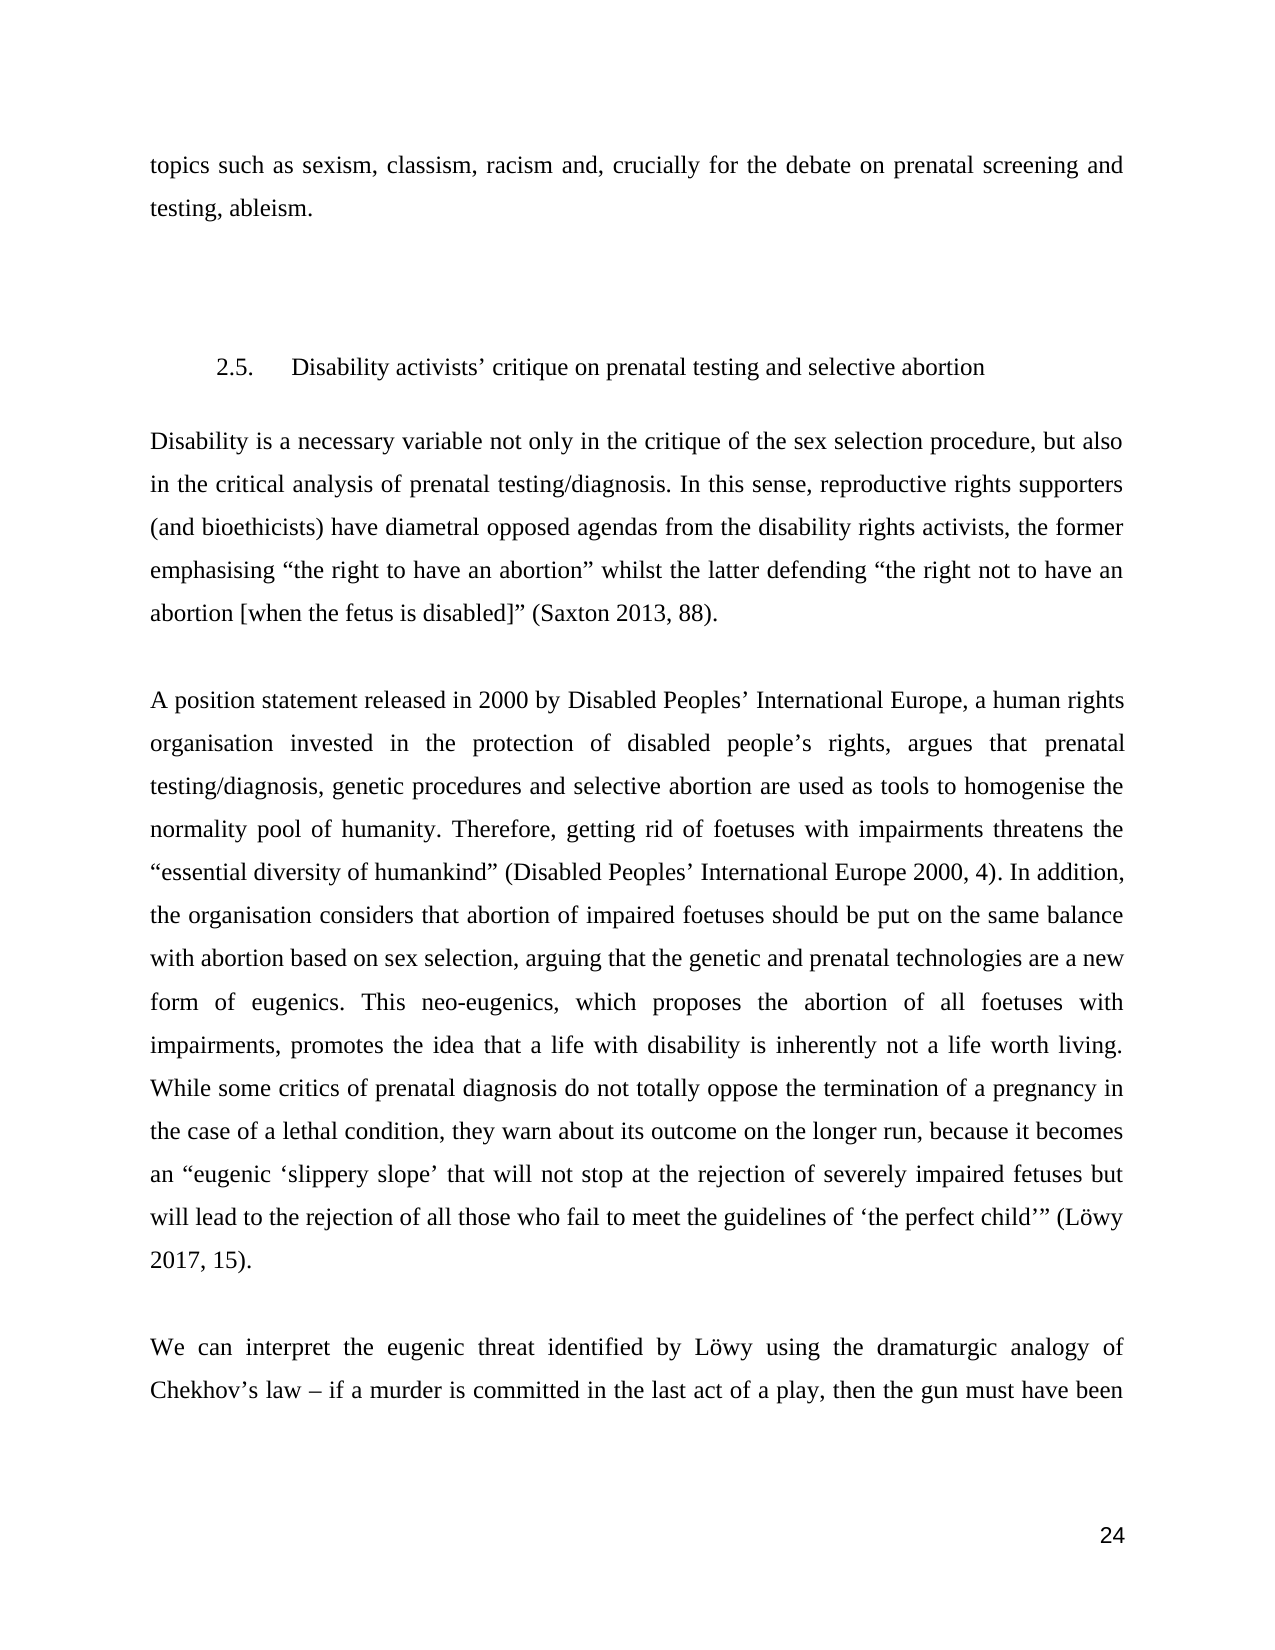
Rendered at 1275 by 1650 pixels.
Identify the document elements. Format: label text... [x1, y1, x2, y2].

subtitle Disability activists’ critique on prenatal testing and selective abortion [253, 352, 1125, 380]
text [150, 1332, 1125, 1403]
text Disability is a necessary variable not only in the critique of the sex selection procedure, but also in the critical analysis of prenatal testing/diagnosis. In this sense, reproductive rights supporters (and bioethicists) have diametral opposed agendas from the disability rights activists, the former emphasising “the right to have an abortion” whilst the latter defending “the right not to have an abortion [when the fetus is disabled]” (Saxton 2013, 88). [150, 426, 1125, 627]
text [150, 150, 1125, 222]
text A position statement released in 2000 by Disabled Peoples’ International Europe, a human rights organisation invested in the protection of disabled people’s rights, argues that prenatal testing/diagnosis, genetic procedures and selective abortion are used as tools to homogenise the normality pool of humanity. Therefore, getting rid of foetuses with impairments threatens the “essential diversity of humankind” (Disabled Peoples’ International Europe 2000, 4). In addition, the organisation considers that abortion of impaired foetuses should be put on the same balance with abortion based on sex selection, arguing that the genetic and prenatal technologies are a new form of eugenics. This neo-eugenics, which proposes the abortion of all foetuses with impairments, promotes the idea that a life with disability is inherently not a life worth living. While some critics of prenatal diagnosis do not totally oppose the termination of a pregnancy in the case of a lethal condition, they warn about its outcome on the longer run, because it becomes an “eugenic ‘slippery slope’ that will not stop at the rejection of severely impaired fetuses but will lead to the rejection of all those who fail to meet the guidelines of ‘the perfect child’” (Löwy 2017, 15). [150, 685, 1125, 1274]
